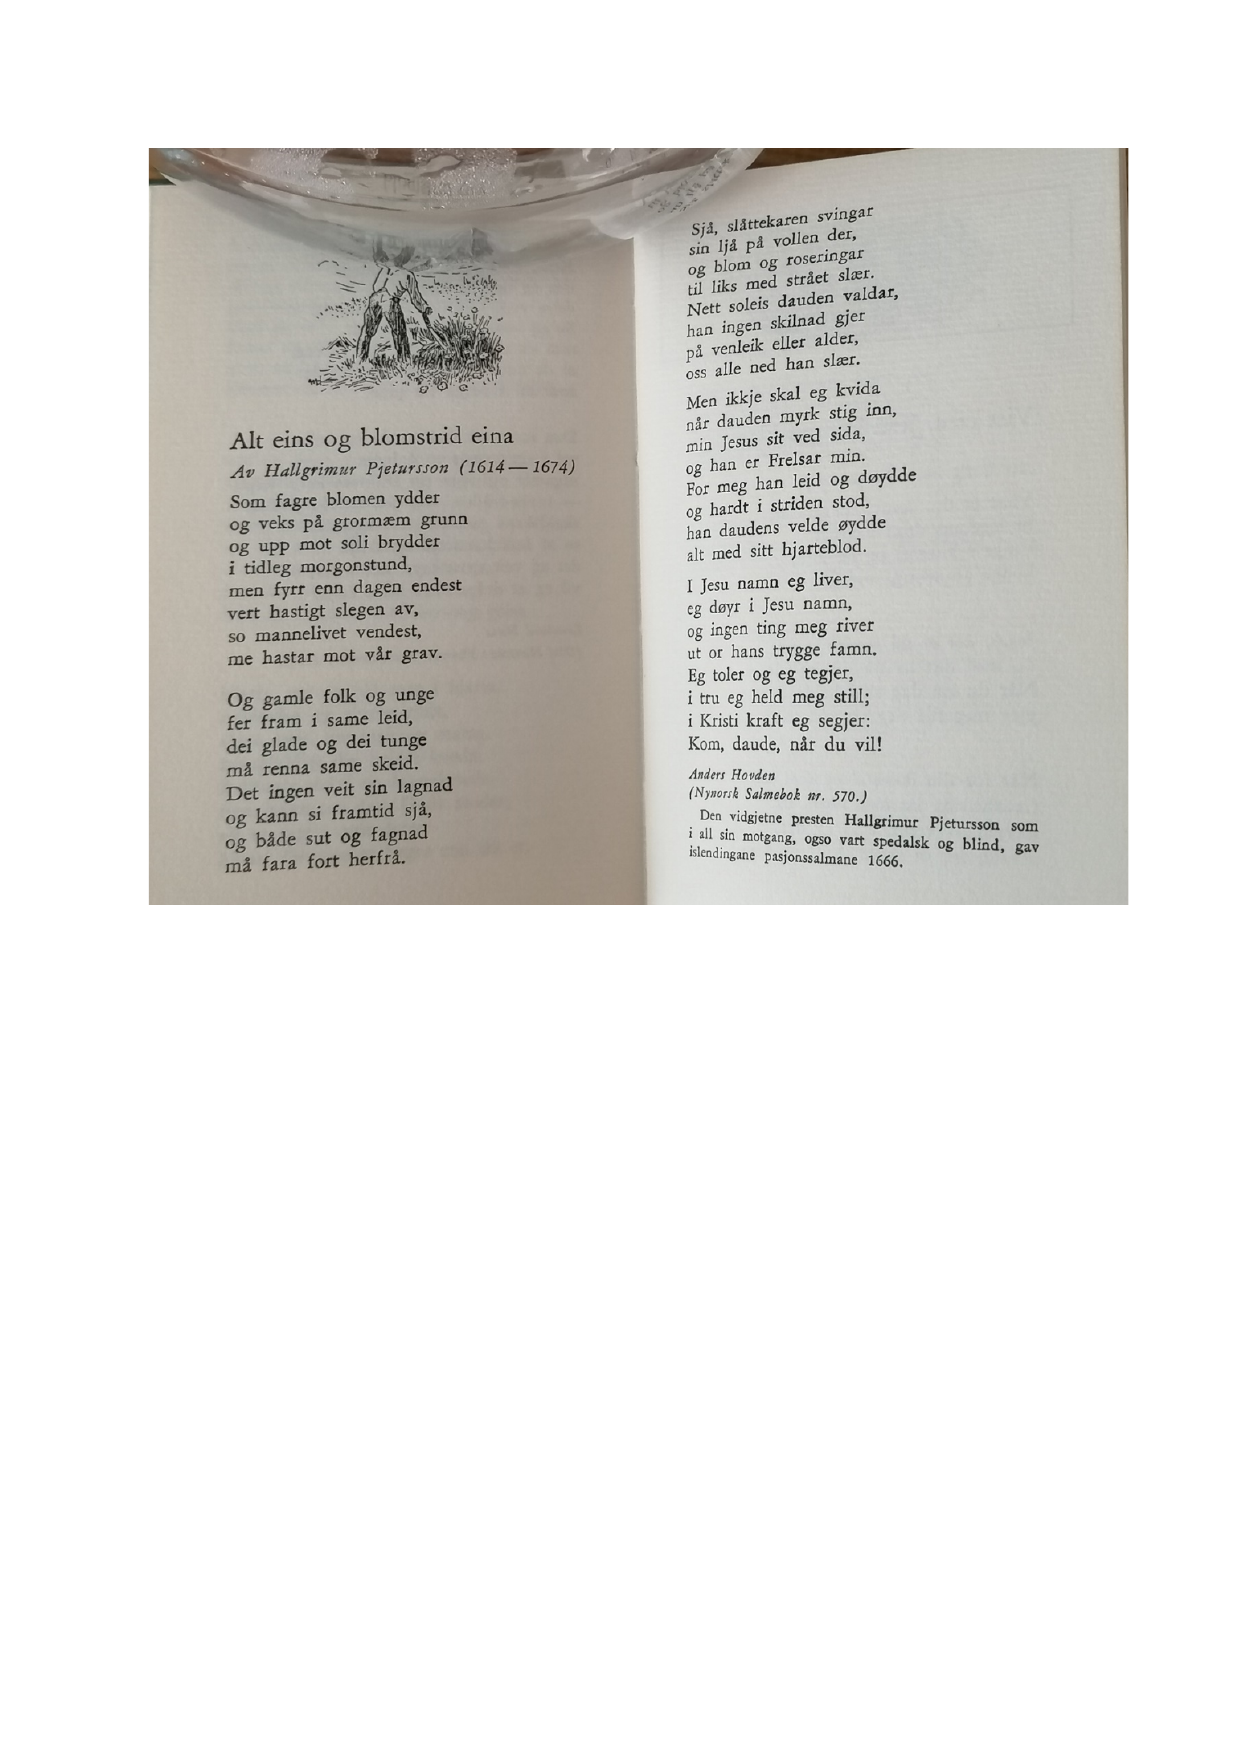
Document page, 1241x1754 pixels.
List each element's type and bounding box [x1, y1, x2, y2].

picture [150, 148, 1129, 905]
